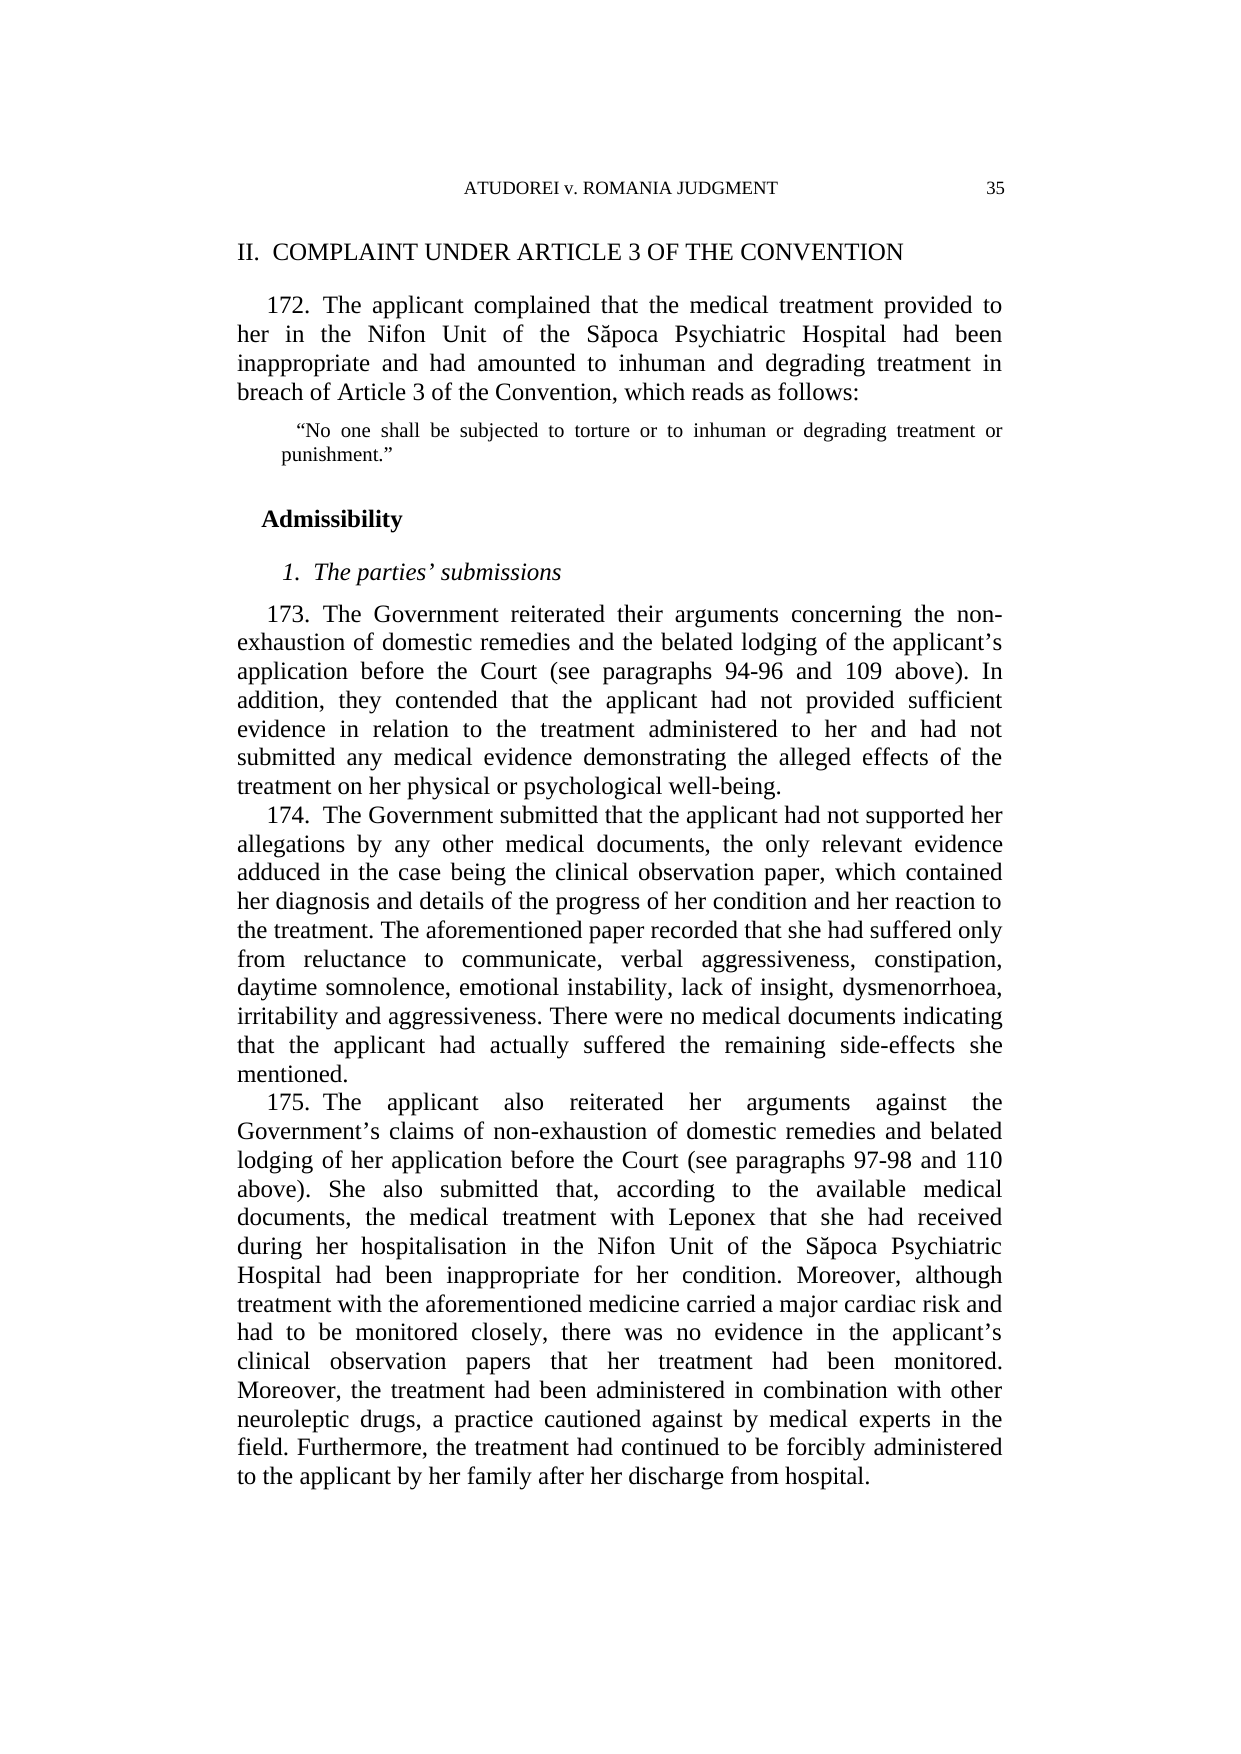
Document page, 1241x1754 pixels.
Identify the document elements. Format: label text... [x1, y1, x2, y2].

subtitle II. COMPLAINT UNDER ARTICLE 3 OF THE CONVENTION [237, 237, 1003, 266]
subtitle 1. The parties’ submissions [282, 557, 1003, 586]
subtitle Admissibility [261, 504, 1003, 532]
text “No one shall be subjected to torture or to inhuman or degrading treatment or punishment.” [281, 418, 1003, 466]
